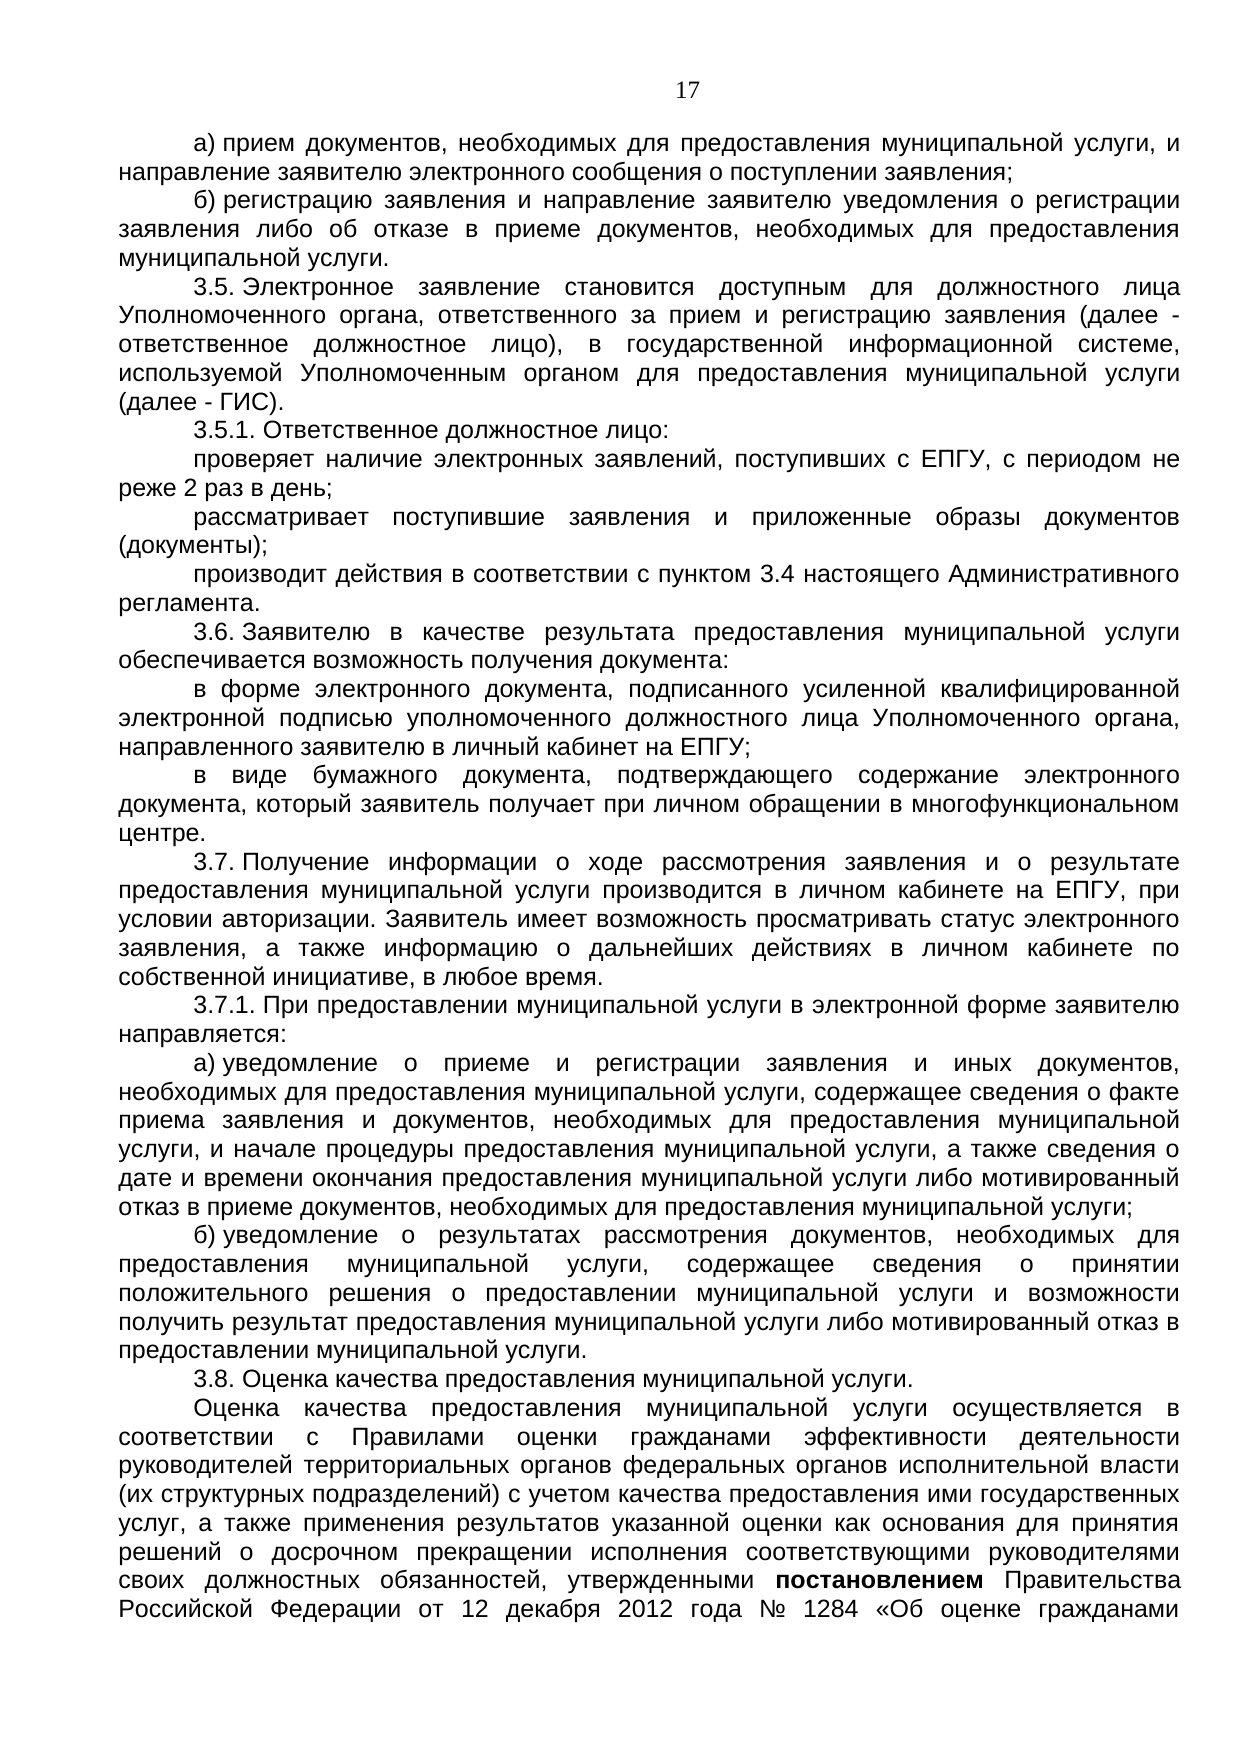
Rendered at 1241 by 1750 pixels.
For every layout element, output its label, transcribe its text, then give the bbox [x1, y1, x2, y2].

text в форме электронного документа, подписанного усиленной квалифицированной электронной подписью уполномоченного должностного лица Уполномоченного органа, направленного заявителю в личный кабинет на ЕПГУ; [118, 674, 1181, 760]
text проверяет наличие электронных заявлений, поступивших с ЕПГУ, с периодом не реже 2 раз в день; [118, 444, 1181, 502]
text 3.7.1. При предоставлении муниципальной услуги в электронной форме заявителю направляется: [118, 990, 1181, 1048]
text в виде бумажного документа, подтверждающего содержание электронного документа, который заявитель получает при личном обращении в многофункциональном центре. [118, 760, 1181, 847]
text 3.8. Оценка качества предоставления муниципальной услуги. [118, 1364, 1181, 1393]
text 3.5. Электронное заявление становится доступным для должностного лица Уполномоченного органа, ответственного за прием и регистрацию заявления (далее - ответственное должностное лицо), в государственной информационной системе, используемой Уполномоченным органом для предоставления муниципальной услуги (далее - ГИС). [118, 272, 1181, 415]
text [118, 1393, 1181, 1623]
text а) прием документов, необходимых для предоставления муниципальной услуги, и направление заявителю электронного сообщения о поступлении заявления; [118, 128, 1181, 185]
text 3.5.1. Ответственное должностное лицо: [118, 415, 1181, 444]
text производит действия в соответствии с пунктом 3.4 настоящего Административного регламента. [118, 559, 1181, 617]
text б) уведомление о результатах рассмотрения документов, необходимых для предоставления муниципальной услуги, содержащее сведения о принятии положительного решения о предоставлении муниципальной услуги и возможности получить результат предоставления муниципальной услуги либо мотивированный отказ в предоставлении муниципальной услуги. [118, 1220, 1181, 1364]
text 3.7. Получение информации о ходе рассмотрения заявления и о результате предоставления муниципальной услуги производится в личном кабинете на ЕПГУ, при условии авторизации. Заявитель имеет возможность просматривать статус электронного заявления, а также информацию о дальнейших действиях в личном кабинете по собственной инициативе, в любое время. [118, 847, 1181, 990]
text б) регистрацию заявления и направление заявителю уведомления о регистрации заявления либо об отказе в приеме документов, необходимых для предоставления муниципальной услуги. [118, 185, 1181, 272]
text 3.6. Заявителю в качестве результата предоставления муниципальной услуги обеспечивается возможность получения документа: [118, 617, 1181, 674]
text а) уведомление о приеме и регистрации заявления и иных документов, необходимых для предоставления муниципальной услуги, содержащее сведения о факте приема заявления и документов, необходимых для предоставления муниципальной услуги, и начале процедуры предоставления муниципальной услуги, а также сведения о дате и времени окончания предоставления муниципальной услуги либо мотивированный отказ в приеме документов, необходимых для предоставления муниципальной услуги; [118, 1048, 1181, 1220]
text рассматривает поступившие заявления и приложенные образы документов (документы); [118, 502, 1181, 559]
